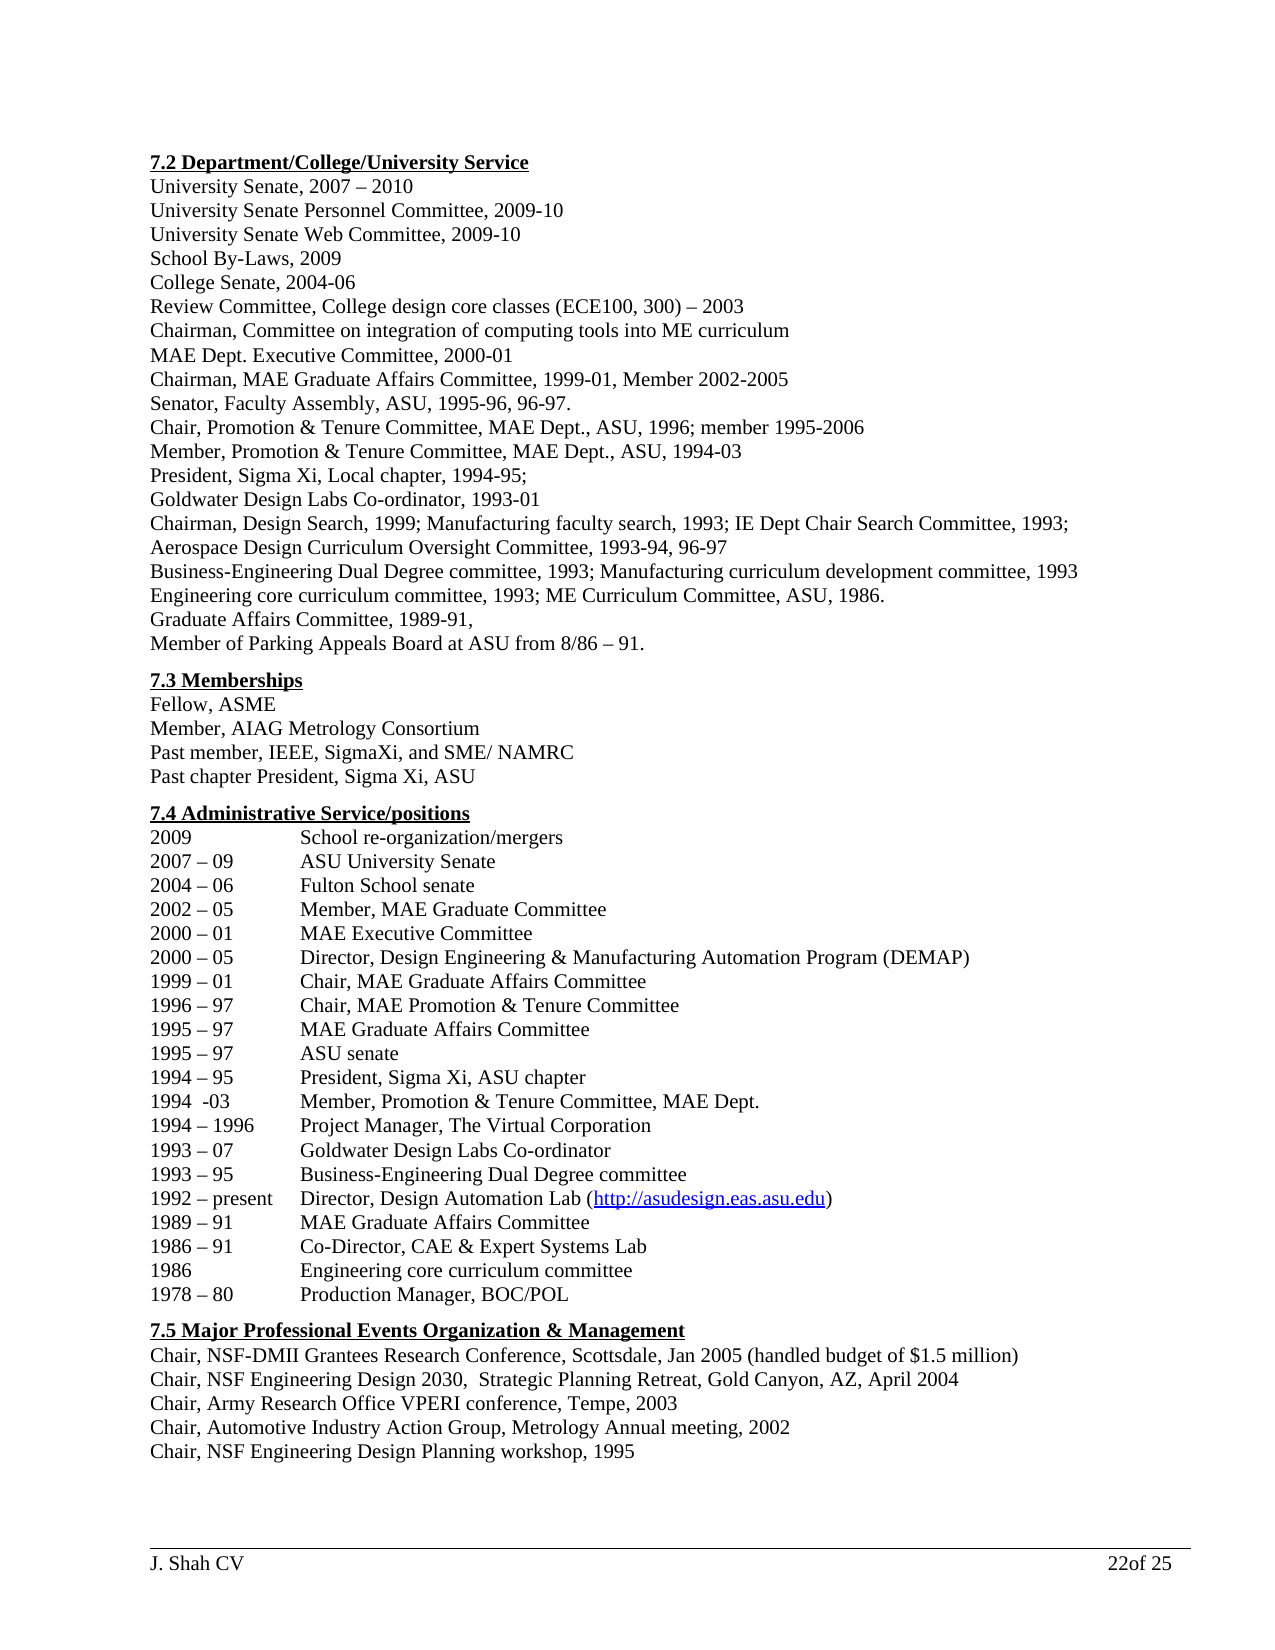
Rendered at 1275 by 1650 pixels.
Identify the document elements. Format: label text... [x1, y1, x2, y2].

subtitle 7.2 Department/College/University Service [150, 150, 1172, 174]
text MAE Dept. Executive Committee, 2000-01 [150, 342, 1172, 367]
text College Senate, 2004-06 [150, 270, 1172, 294]
text 1992 – present Director, Design Automation Lab (http://asudesign.eas.asu.edu) [150, 1186, 1247, 1210]
text 2004 – 06 Fulton School senate [150, 873, 1247, 897]
text Member of Parking Appeals Board at ASU from 8/86 – 91. [150, 631, 1172, 655]
text Past member, IEEE, SigmaXi, and SME/ NAMRC [150, 740, 1247, 764]
subtitle 7.5 Major Professional Events Organization & Management [150, 1318, 1228, 1342]
text 2007 – 09 ASU University Senate [150, 849, 1247, 873]
text 1986 – 91 Co-Director, CAE & Expert Systems Lab [150, 1234, 1247, 1258]
text 2009 School re-organization/mergers [150, 825, 1247, 849]
subtitle 7.3 Memberships [150, 668, 1172, 692]
text Chairman, Committee on integration of computing tools into ME curriculum [150, 318, 1172, 342]
text University Senate Personnel Committee, 2009-10 [150, 198, 1172, 222]
text Past chapter President, Sigma Xi, ASU [150, 764, 1247, 788]
text 2000 – 01 MAE Executive Committee [150, 921, 1247, 945]
text 1994 -03 Member, Promotion & Tenure Committee, MAE Dept. [150, 1089, 1247, 1113]
text Chairman, MAE Graduate Affairs Committee, 1999-01, Member 2002-2005 [150, 367, 1172, 391]
text 1994 – 95 President, Sigma Xi, ASU chapter [150, 1065, 1247, 1089]
text 1996 – 97 Chair, MAE Promotion & Tenure Committee [150, 993, 1247, 1017]
text Fellow, ASME [150, 692, 1247, 716]
text 1989 – 91 MAE Graduate Affairs Committee [150, 1210, 1247, 1234]
text 1995 – 97 MAE Graduate Affairs Committee [150, 1017, 1247, 1041]
text Engineering core curriculum committee, 1993; ME Curriculum Committee, ASU, 1986. Graduate Affairs Committee, 1989-91, [150, 583, 1172, 631]
text 1995 – 97 ASU senate [150, 1041, 1247, 1065]
text Chair, Promotion & Tenure Committee, MAE Dept., ASU, 1996; member 1995-2006 [150, 415, 1172, 439]
text Business-Engineering Dual Degree committee, 1993; Manufacturing curriculum development committee, 1993 [150, 559, 1172, 583]
text Chair, NSF Engineering Design 2030, Strategic Planning Retreat, Gold Canyon, AZ, April 2004 [150, 1367, 1172, 1391]
text Chair, NSF-DMII Grantees Research Conference, Scottsdale, Jan 2005 (handled budget of $1.5 million) [150, 1342, 1172, 1367]
text Member, Promotion & Tenure Committee, MAE Dept., ASU, 1994-03 [150, 439, 1172, 463]
text 1999 – 01 Chair, MAE Graduate Affairs Committee [150, 969, 1247, 993]
text 2002 – 05 Member, MAE Graduate Committee [150, 897, 1247, 921]
text 1994 – 1996 Project Manager, The Virtual Corporation [150, 1113, 1247, 1137]
text President, Sigma Xi, Local chapter, 1994-95; [150, 463, 1172, 487]
subtitle 7.4 Administrative Service/positions [150, 801, 1172, 825]
text 2000 – 05 Director, Design Engineering & Manufacturing Automation Program (DEMAP) [150, 945, 1247, 969]
text 1993 – 95 Business-Engineering Dual Degree committee [150, 1162, 1247, 1186]
text Review Committee, College design core classes (ECE100, 300) – 2003 [150, 294, 1172, 318]
text Member, AIAG Metrology Consortium [150, 716, 1247, 740]
text School By-Laws, 2009 [150, 246, 1172, 270]
text University Senate, 2007 – 2010 [150, 174, 1172, 198]
text University Senate Web Committee, 2009-10 [150, 222, 1172, 246]
text 1978 – 80 Production Manager, BOC/POL [150, 1282, 1247, 1306]
text 1993 – 07 Goldwater Design Labs Co-ordinator [150, 1137, 1247, 1162]
text Aerospace Design Curriculum Oversight Committee, 1993-94, 96-97 [150, 535, 1172, 559]
text Chairman, Design Search, 1999; Manufacturing faculty search, 1993; IE Dept Chair Search Committee, 1993; [150, 511, 1172, 535]
text Chair, NSF Engineering Design Planning workshop, 1995 [150, 1439, 1172, 1463]
text Chair, Army Research Office VPERI conference, Tempe, 2003 [150, 1391, 1172, 1415]
text Goldwater Design Labs Co-ordinator, 1993-01 [150, 487, 1172, 511]
text Chair, Automotive Industry Action Group, Metrology Annual meeting, 2002 [150, 1415, 1172, 1439]
text Senator, Faculty Assembly, ASU, 1995-96, 96-97. [150, 391, 1172, 415]
text 1986 Engineering core curriculum committee [150, 1258, 1247, 1282]
